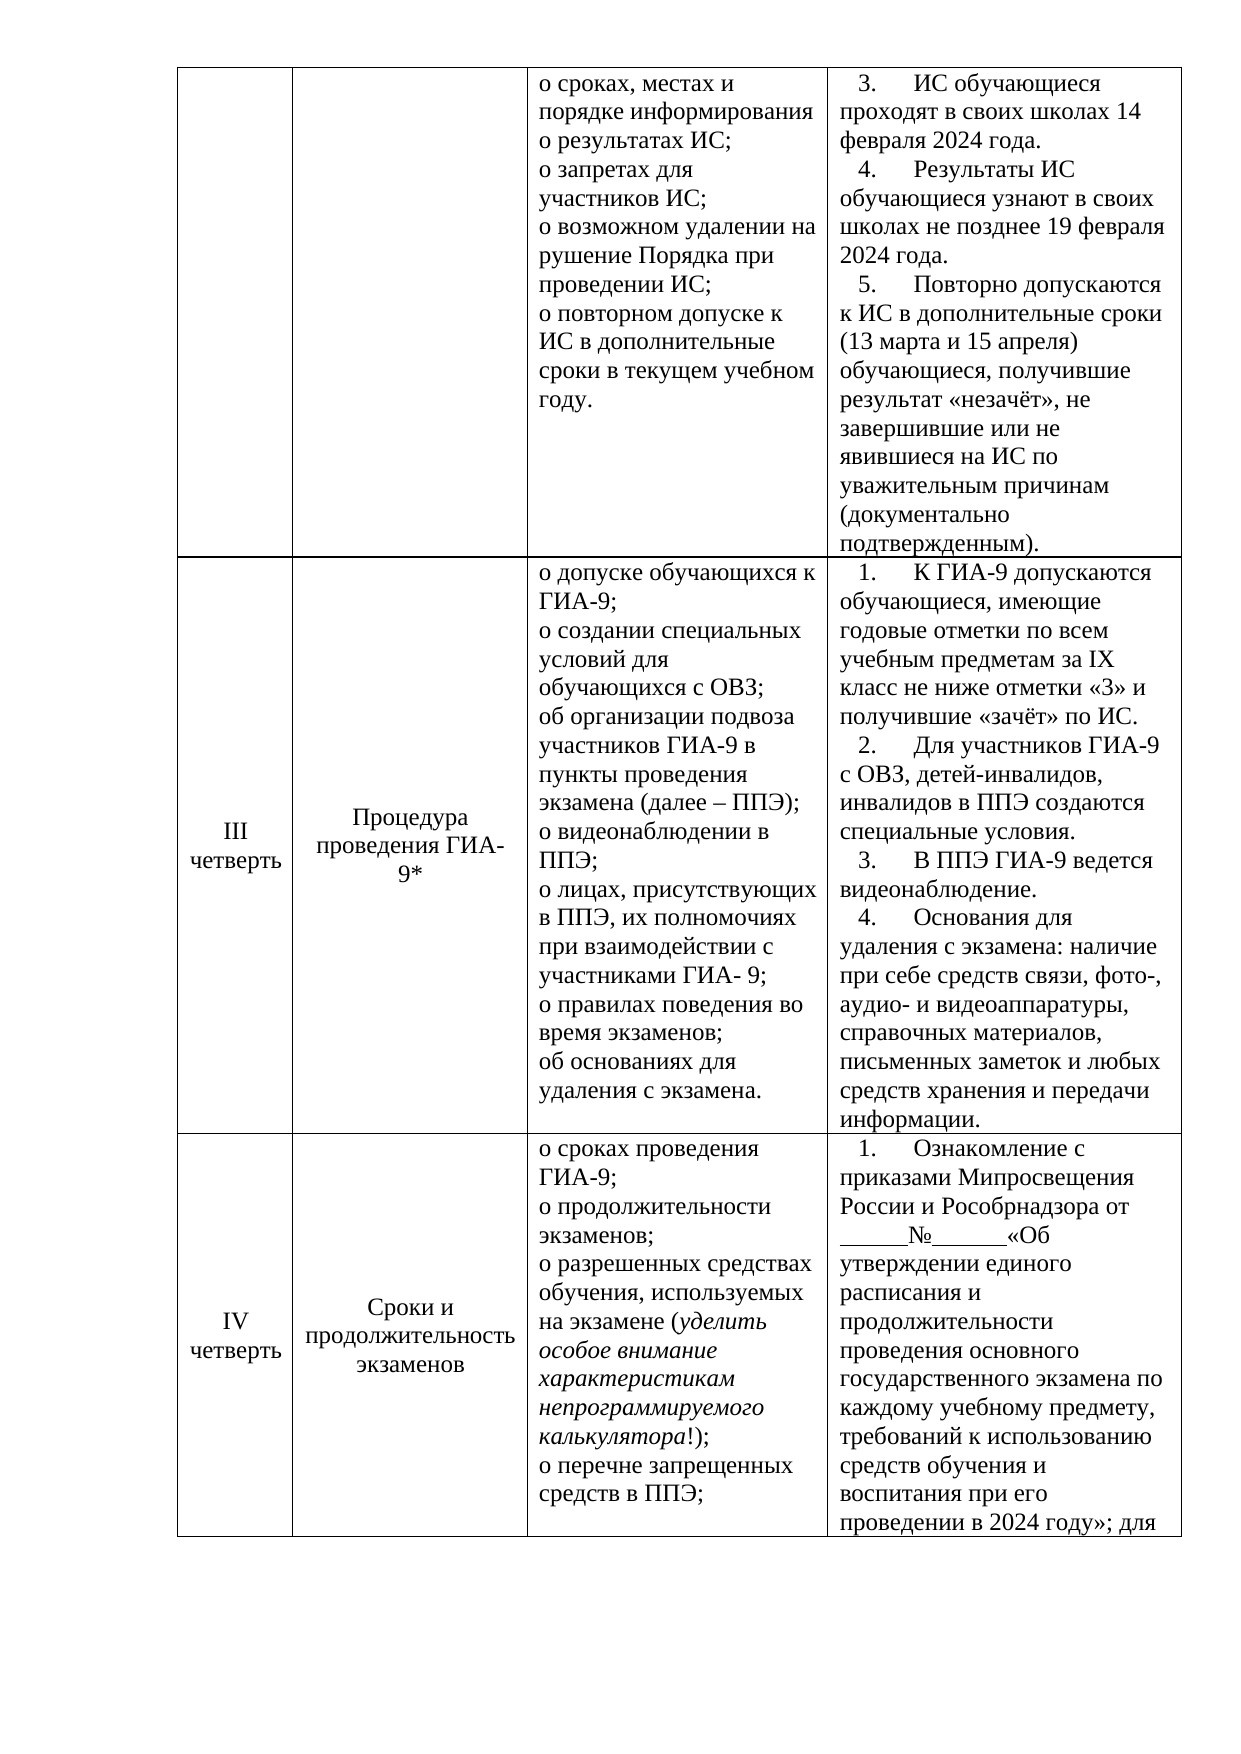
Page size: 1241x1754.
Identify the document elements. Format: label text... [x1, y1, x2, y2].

table_cell о сроках проведения ГИА-9; о продолжительности экзаменов; о разрешенных средствах обучения, используемых на экзамене (уделить особое внимание характеристикам непрограммируемого калькулятора!); о перечне запрещенных средств в ППЭ; [528, 1134, 827, 1536]
table_cell Процедура проведения ГИА- 9* [293, 558, 527, 1132]
table_cell о сроках, местах и порядке информирования о результатах ИС; о запретах для участников ИС; о возможном удалении на рушение Порядка при проведении ИС; о повторном допуске к ИС в дополнительные сроки в текущем учебном году. [528, 68, 827, 556]
table_cell о допуске обучающихся к ГИА-9; о создании специальных условий для обучающихся с ОВЗ; об организации подвоза участников ГИА-9 в пункты проведения экзамена (далее – ППЭ); о видеонаблюдении в ППЭ; о лицах, присутствующих в ППЭ, их полномочиях при взаимодействии с участниками ГИА- 9; о правилах поведения во время экзаменов; об основаниях для удаления с экзамена. [528, 558, 827, 1132]
table_cell III четверть [178, 558, 292, 1132]
table_cell [178, 68, 292, 556]
table_cell [293, 68, 527, 556]
table_cell IV четверть [178, 1134, 292, 1536]
table_cell 1. Ознакомление с приказами Мипросвещения России и Рособрнадзора от № «Об утверждении единого расписания и продолжительности проведения основного государственного экзамена по каждому учебному предмету, требований к использованию средств обучения и воспитания при его проведении в 2024 году»; для [828, 1134, 1181, 1536]
table_cell К ГИА-9 допускаются обучающиеся, имеющие годовые отметки по всем учебным предметам за IX класс не ниже отметки «3» и получившие «зачёт» по ИС. Для участников ГИА-9 с ОВЗ, детей-инвалидов, инвалидов в ППЭ создаются специальные условия. В ППЭ ГИА-9 ведется видеонаблюдение. Основания для удаления с экзамена: наличие при себе средств связи, фото-, аудио- и видеоаппаратуры, справочных материалов, письменных заметок и любых средств хранения и передачи информации. [828, 558, 1181, 1132]
table_cell ИС обучающиеся проходят в своих школах 14 февраля 2024 года. Результаты ИС обучающиеся узнают в своих школах не позднее 19 февраля 2024 года. Повторно допускаются к ИС в дополнительные сроки (13 марта и 15 апреля) обучающиеся, получившие результат «незачёт», не завершившие или не явившиеся на ИС по уважительным причинам (документально подтвержденным). [828, 68, 1181, 556]
table_cell Сроки и продолжительность экзаменов [293, 1134, 527, 1536]
